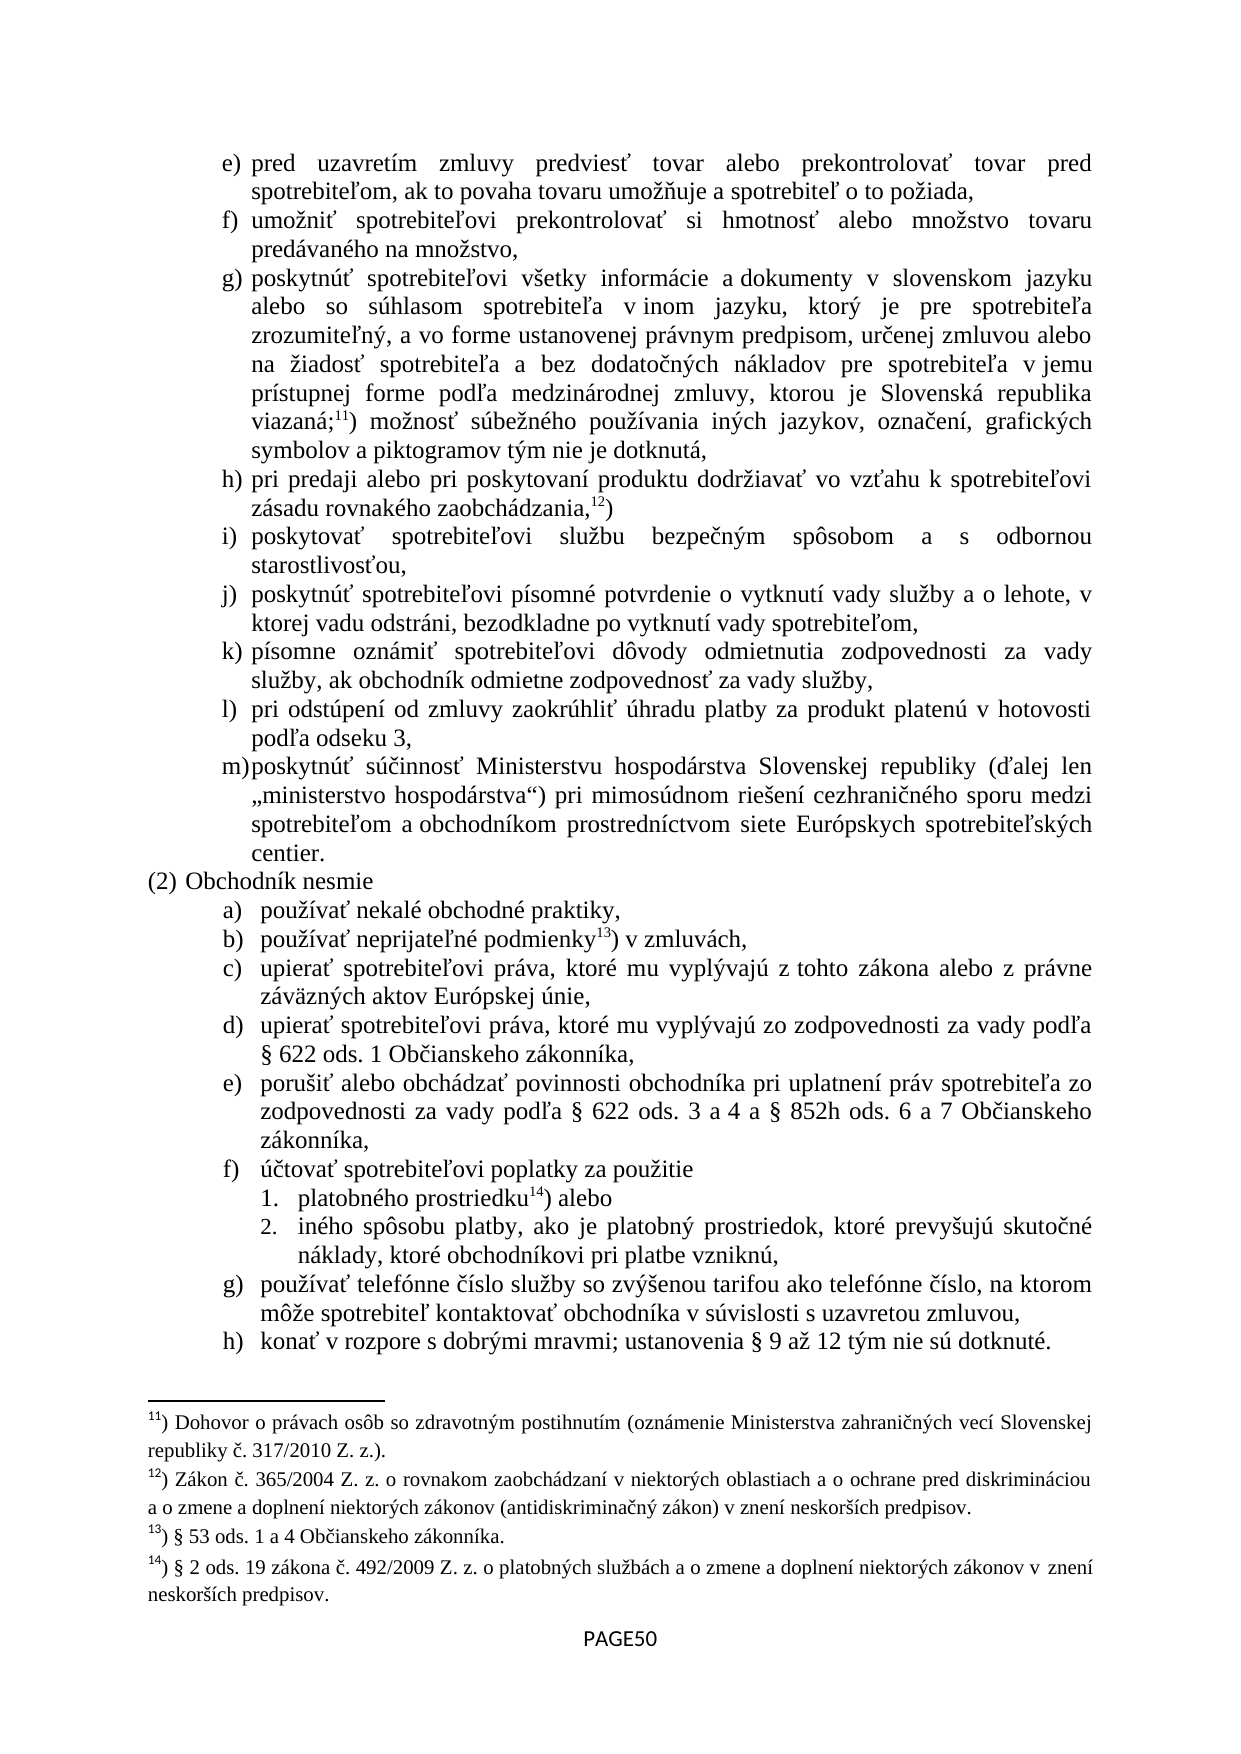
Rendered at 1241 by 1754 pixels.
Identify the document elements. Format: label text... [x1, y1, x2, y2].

list poskytnúť spotrebiteľovi písomné potvrdenie o vytknutí vady služby a o lehote, v ktorej vadu odstráni, bezodkladne po vytknutí vady spotrebiteľom, [222, 579, 1093, 636]
list poskytovať spotrebiteľovi službu bezpečným spôsobom a s odbornou starostlivosťou, [222, 521, 1093, 579]
list konať v rozpore s dobrými mravmi; ustanovenia § 9 až 12 tým nie sú dotknuté. [223, 1326, 1093, 1355]
list písomne oznámiť spotrebiteľovi dôvody odmietnutia zodpovednosti za vady služby, ak obchodník odmietne zodpovednosť za vady služby, [222, 636, 1093, 694]
list upierať spotrebiteľovi práva, ktoré mu vyplývajú zo zodpovednosti za vady podľa § 622 ods. 1 Občianskeho zákonníka, [223, 1010, 1093, 1068]
list umožniť spotrebiteľovi prekontrolovať si hmotnosť alebo množstvo tovaru predávaného na množstvo, [222, 205, 1093, 263]
list poskytnúť spotrebiteľovi všetky informácie a dokumenty v slovenskom jazyku alebo so súhlasom spotrebiteľa v inom jazyku, ktorý je pre spotrebiteľa zrozumiteľný, a vo forme ustanovenej právnym predpisom, určenej zmluvou alebo na žiadosť spotrebiteľa a bez dodatočných nákladov pre spotrebiteľa v jemu prístupnej forme podľa medzinárodnej zmluvy, ktorou je Slovenská republika viazaná;) možnosť súbežného používania iných jazykov, označení, grafických symbolov a piktogramov tým nie je dotknutá, [222, 263, 1093, 464]
list platobného prostriedku) alebo [260, 1183, 1093, 1211]
list pri odstúpení od zmluvy zaokrúhliť úhradu platby za produkt platenú v hotovosti podľa odseku 3, [222, 694, 1093, 751]
list pri predaji alebo pri poskytovaní produktu dodržiavať vo vzťahu k spotrebiteľovi zásadu rovnakého zaobchádzania,) [222, 464, 1093, 521]
list používať telefónne číslo služby so zvýšenou tarifou ako telefónne číslo, na ktorom môže spotrebiteľ kontaktovať obchodníka v súvislosti s uzavretou zmluvou, [223, 1269, 1093, 1326]
list iného spôsobu platby, ako je platobný prostriedok, ktoré prevyšujú skutočné náklady, ktoré obchodníkovi pri platbe vzniknú, [260, 1211, 1093, 1269]
list poskytnúť súčinnosť Ministerstvu hospodárstva Slovenskej republiky (ďalej len „ministerstvo hospodárstva“) pri mimosúdnom riešení cezhraničného sporu medzi spotrebiteľom a obchodníkom prostredníctvom siete Európskych spotrebiteľských centier. [222, 751, 1093, 866]
list účtovať spotrebiteľovi poplatky za použitie [223, 1154, 1093, 1183]
list porušiť alebo obchádzať povinnosti obchodníka pri uplatnení práv spotrebiteľa zo zodpovednosti za vady podľa § 622 ods. 3 a 4 a § 852h ods. 6 a 7 Občianskeho zákonníka, [223, 1068, 1093, 1154]
list Obchodník nesmie [148, 866, 1093, 895]
list používať neprijateľné podmienky) v zmluvách, [223, 924, 1093, 953]
list používať nekalé obchodné praktiky, [223, 895, 1093, 924]
list upierať spotrebiteľovi práva, ktoré mu vyplývajú z tohto zákona alebo z právne záväzných aktov Európskej únie, [223, 953, 1093, 1010]
list pred uzavretím zmluvy predviesť tovar alebo prekontrolovať tovar pred spotrebiteľom, ak to povaha tovaru umožňuje a spotrebiteľ o to požiada, [222, 148, 1093, 205]
